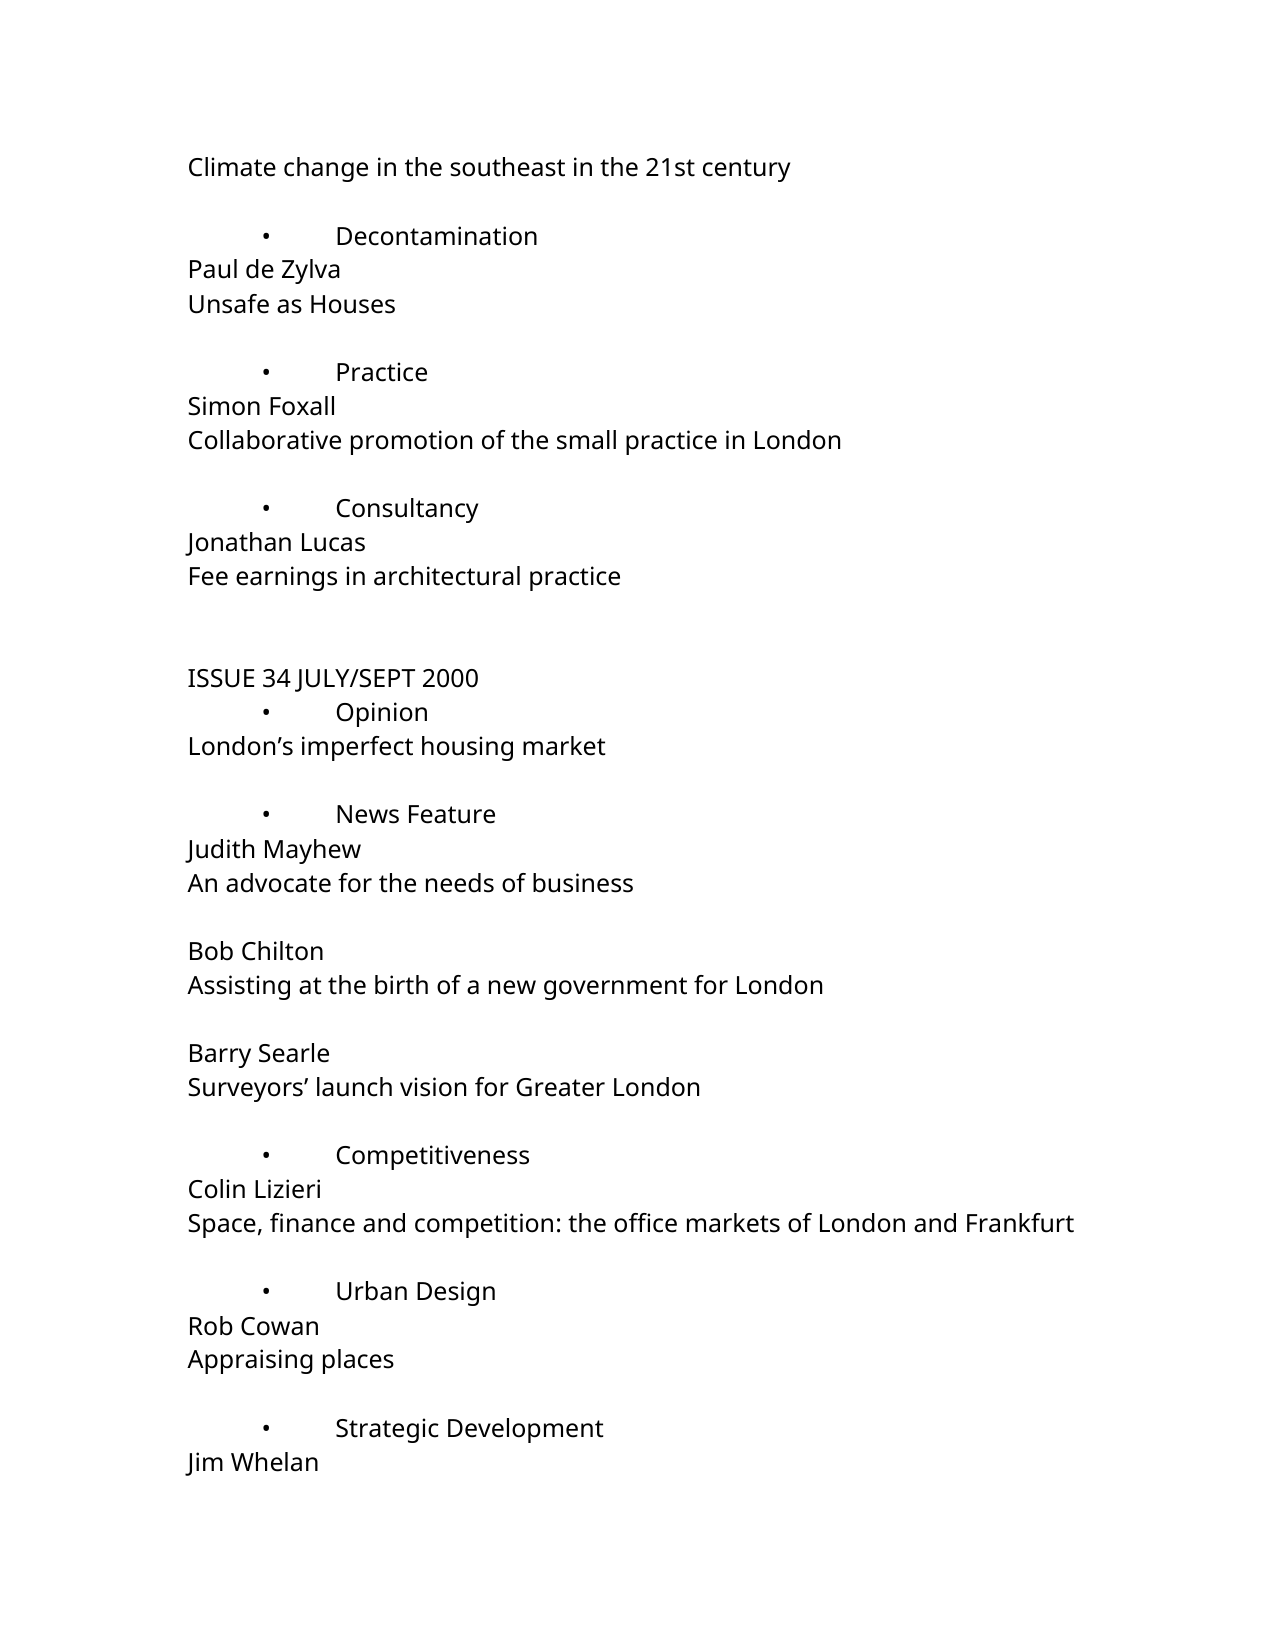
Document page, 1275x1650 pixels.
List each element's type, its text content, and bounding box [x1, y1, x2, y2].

text Simon Foxall [187, 388, 1087, 422]
text • Opinion [187, 695, 1087, 729]
text Jonathan Lucas [187, 525, 1087, 559]
text • Decontamination [187, 218, 1087, 252]
text Surveyors’ launch vision for Greater London [187, 1070, 1087, 1104]
text Colin Lizieri [187, 1172, 1087, 1206]
text Unsafe as Houses [187, 286, 1087, 320]
text Judith Mayhew [187, 831, 1087, 865]
text Barry Searle [187, 1036, 1087, 1070]
text • Urban Design [187, 1274, 1087, 1308]
text Space, finance and competition: the office markets of London and Frankfurt [187, 1206, 1087, 1240]
text • Consultancy [187, 491, 1087, 525]
text Bob Chilton [187, 933, 1087, 967]
text London’s imperfect housing market [187, 729, 1087, 763]
text Paul de Zylva [187, 252, 1087, 286]
text Collaborative promotion of the small practice in London [187, 422, 1087, 457]
text Assisting at the birth of a new government for London [187, 967, 1087, 1002]
text Climate change in the southeast in the 21st century [187, 150, 1087, 184]
text Appraising places [187, 1342, 1087, 1376]
text Jim Whelan [187, 1444, 1087, 1478]
text • News Feature [187, 797, 1087, 831]
text • Strategic Development [187, 1410, 1087, 1444]
text • Practice [187, 354, 1087, 388]
text ISSUE 34 JULY/SEPT 2000 [187, 661, 1087, 695]
text • Competitiveness [187, 1138, 1087, 1172]
text Rob Cowan [187, 1308, 1087, 1342]
text Fee earnings in architectural practice [187, 559, 1087, 593]
text An advocate for the needs of business [187, 865, 1087, 899]
